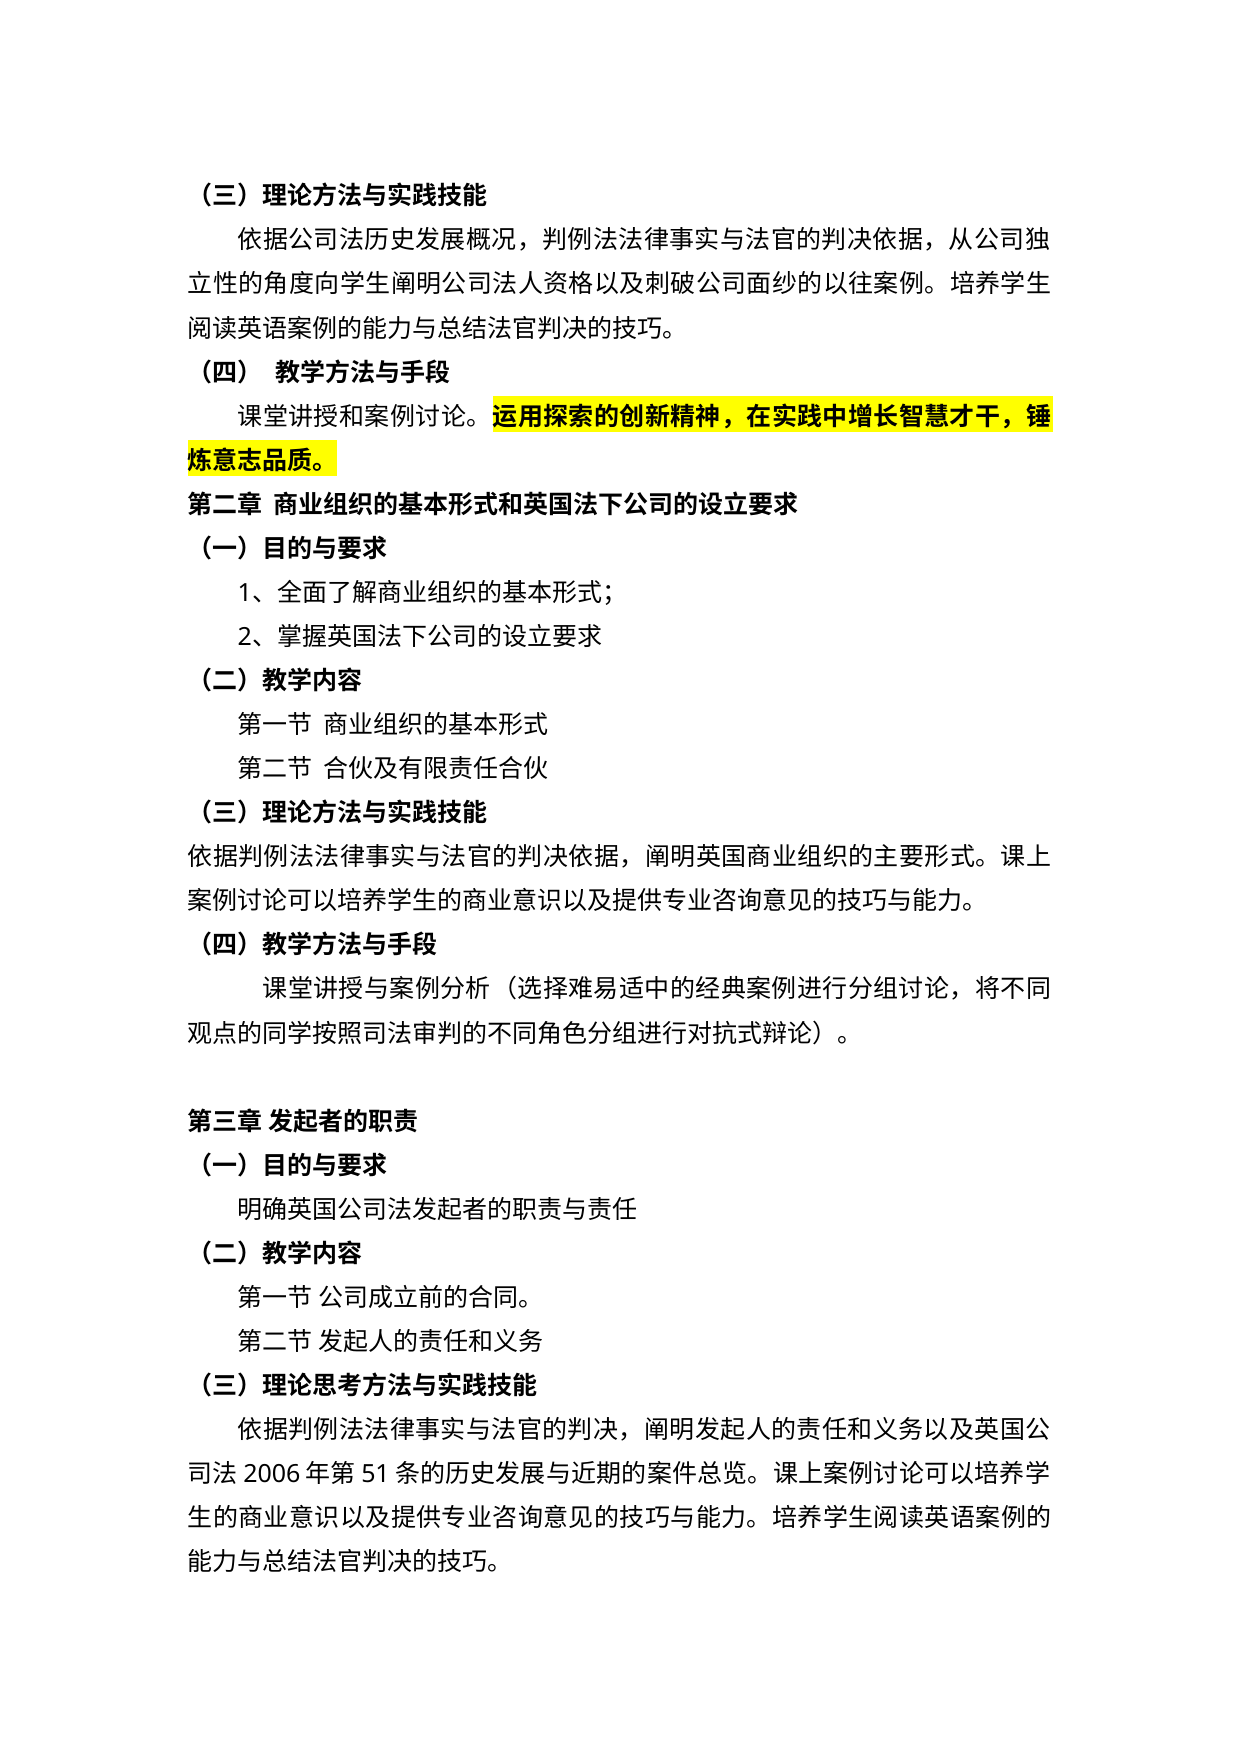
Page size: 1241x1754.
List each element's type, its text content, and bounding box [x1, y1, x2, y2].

text （一）目的与要求 [187, 1141, 1053, 1185]
text （四）教学方法与手段 [187, 921, 1053, 965]
text 依据公司法历史发展概况，判例法法律事实与法官的判决依据，从公司独立性的角度向学生阐明公司法人资格以及刺破公司面纱的以往案例。培养学生阅读英语案例的能力与总结法官判决的技巧。 [187, 216, 1053, 348]
text 第一节 商业组织的基本形式 [187, 701, 1053, 745]
text 第二节 合伙及有限责任合伙 [187, 745, 1053, 789]
text （三）理论方法与实践技能 [187, 172, 1053, 216]
text （一）目的与要求 [187, 524, 1053, 568]
text 第二节 发起人的责任和义务 [187, 1318, 1053, 1362]
list 教学方法与手段 [187, 348, 1053, 392]
text （三）理论思考方法与实践技能 [187, 1362, 1053, 1406]
text 明确英国公司法发起者的职责与责任 [187, 1185, 1053, 1229]
text （三）理论方法与实践技能 [187, 789, 1053, 833]
text 1、全面了解商业组织的基本形式； [237, 568, 1053, 613]
text 依据判例法法律事实与法官的判决依据，阐明英国商业组织的主要形式。课上案例讨论可以培养学生的商业意识以及提供专业咨询意见的技巧与能力。 [187, 833, 1053, 921]
text 2、掌握英国法下公司的设立要求 [187, 613, 1053, 657]
text （二）教学内容 [187, 657, 1053, 701]
text 第一节 公司成立前的合同。 [187, 1273, 1053, 1318]
text （二）教学内容 [187, 1229, 1053, 1273]
text 课堂讲授与案例分析（选择难易适中的经典案例进行分组讨论，将不同观点的同学按照司法审判的不同角色分组进行对抗式辩论）。 [187, 965, 1053, 1053]
text 依据判例法法律事实与法官的判决，阐明发起人的责任和义务以及英国公司法2006年第51条的历史发展与近期的案件总览。课上案例讨论可以培养学生的商业意识以及提供专业咨询意见的技巧与能力。培养学生阅读英语案例的能力与总结法官判决的技巧。 [187, 1406, 1053, 1582]
text 第三章 发起者的职责 [187, 1097, 1053, 1141]
text 第二章 商业组织的基本形式和英国法下公司的设立要求 [187, 480, 1053, 524]
text 课堂讲授和案例讨论。运用探索的创新精神，在实践中增长智慧才干，锤炼意志品质。 [187, 392, 1053, 480]
